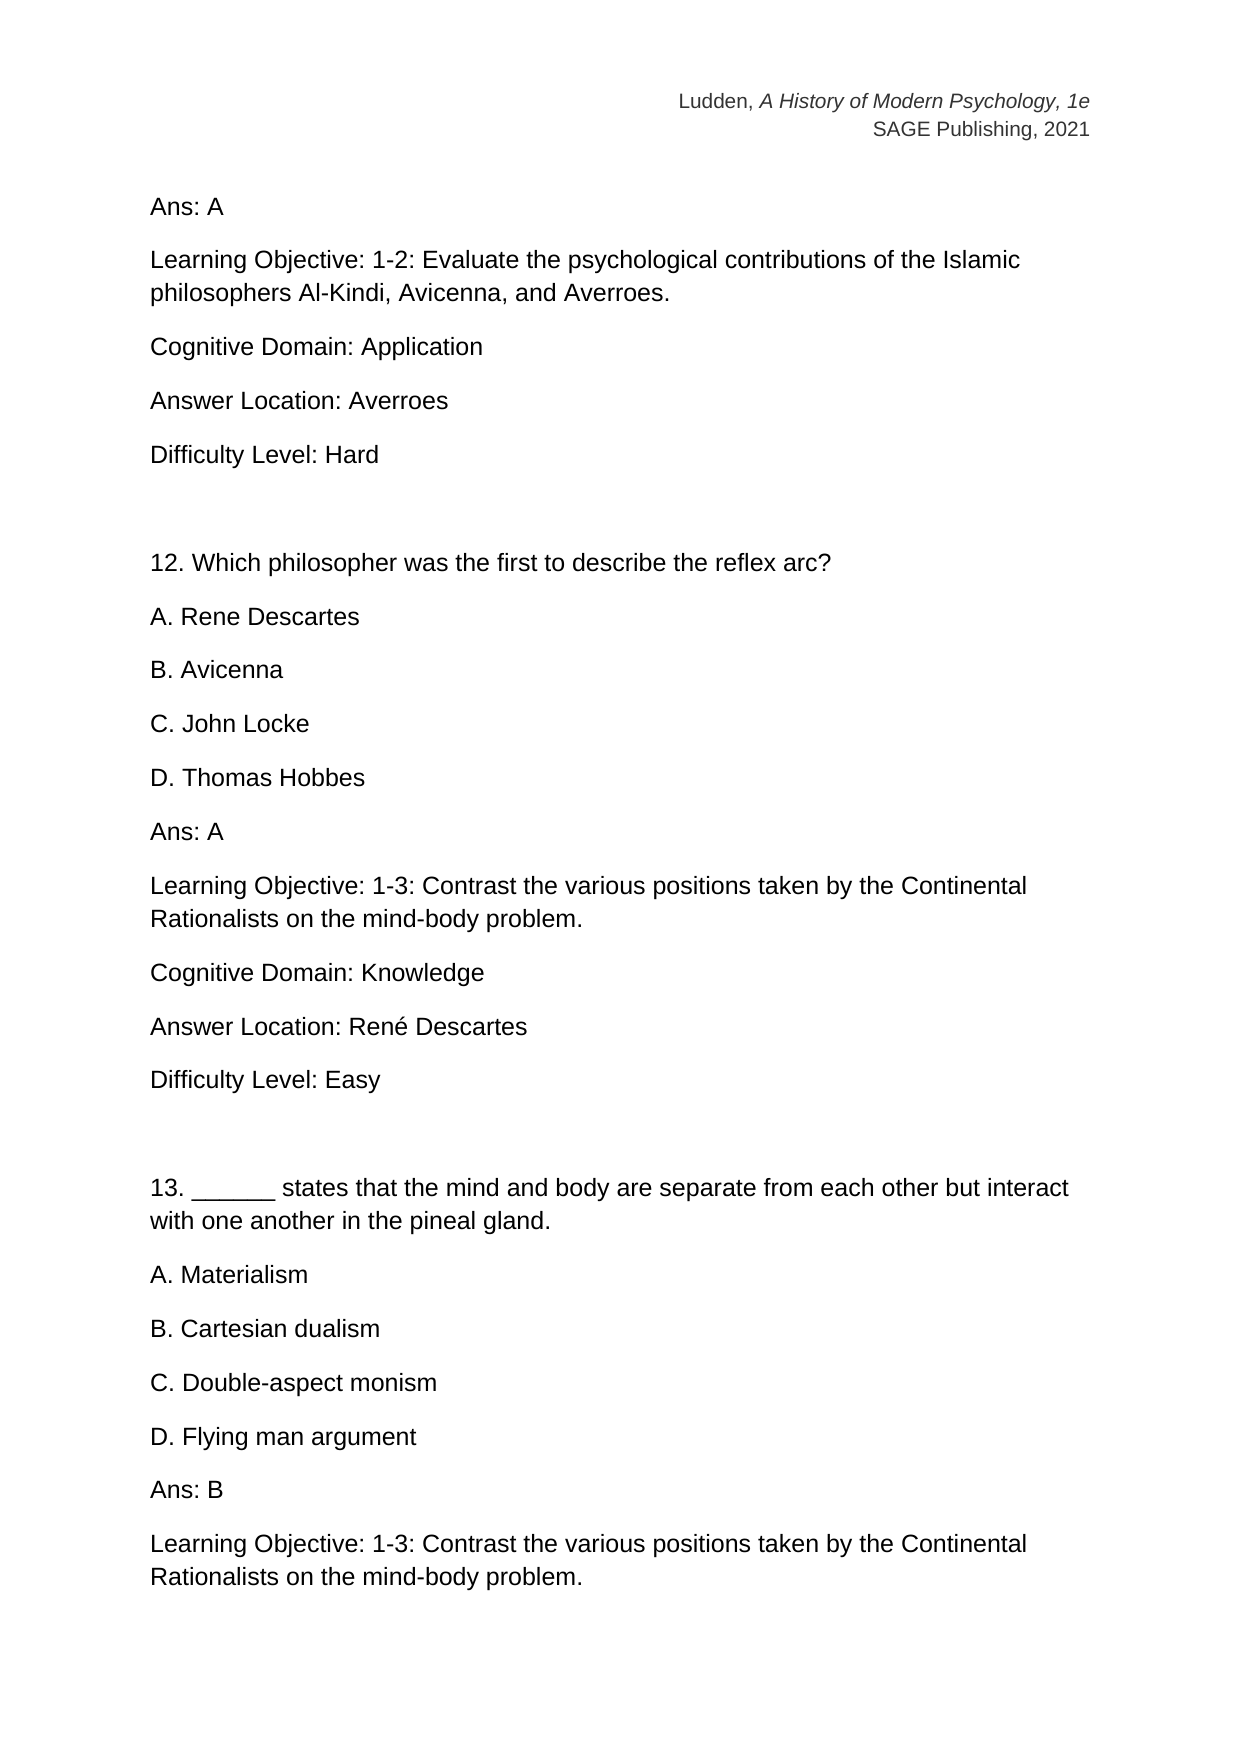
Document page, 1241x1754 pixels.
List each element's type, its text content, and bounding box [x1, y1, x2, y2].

text C. John Locke [150, 709, 1090, 738]
text D. Flying man argument [150, 1422, 1090, 1450]
text Ans: B [150, 1475, 1090, 1504]
text Difficulty Level: Easy [150, 1065, 1090, 1094]
text D. Thomas Hobbes [150, 763, 1090, 792]
text B. Avicenna [150, 655, 1090, 684]
text Cognitive Domain: Knowledge [150, 958, 1090, 986]
text Answer Location: René Descartes [150, 1012, 1090, 1040]
text Cognitive Domain: Application [150, 332, 1090, 361]
text Ans: A [150, 192, 1090, 220]
text Learning Objective: 1-3: Contrast the various positions taken by the Continental Rationalists on the mind-body problem. [150, 1529, 1090, 1591]
text Learning Objective: 1-2: Evaluate the psychological contributions of the Islamic philosophers Al-Kindi, Avicenna, and Averroes. [150, 245, 1090, 307]
text Difficulty Level: Hard [150, 440, 1090, 469]
text A. Rene Descartes [150, 602, 1090, 630]
text Answer Location: Averroes [150, 386, 1090, 415]
text Ans: A [150, 817, 1090, 846]
text C. Double-aspect monism [150, 1368, 1090, 1396]
text 12. Which philosopher was the first to describe the reflex arc? [150, 548, 1090, 576]
text B. Cartesian dualism [150, 1314, 1090, 1343]
text Learning Objective: 1-3: Contrast the various positions taken by the Continental Rationalists on the mind-body problem. [150, 871, 1090, 933]
text A. Materialism [150, 1260, 1090, 1289]
text 13. ______ states that the mind and body are separate from each other but interact with one another in the pineal gland. [150, 1173, 1090, 1235]
